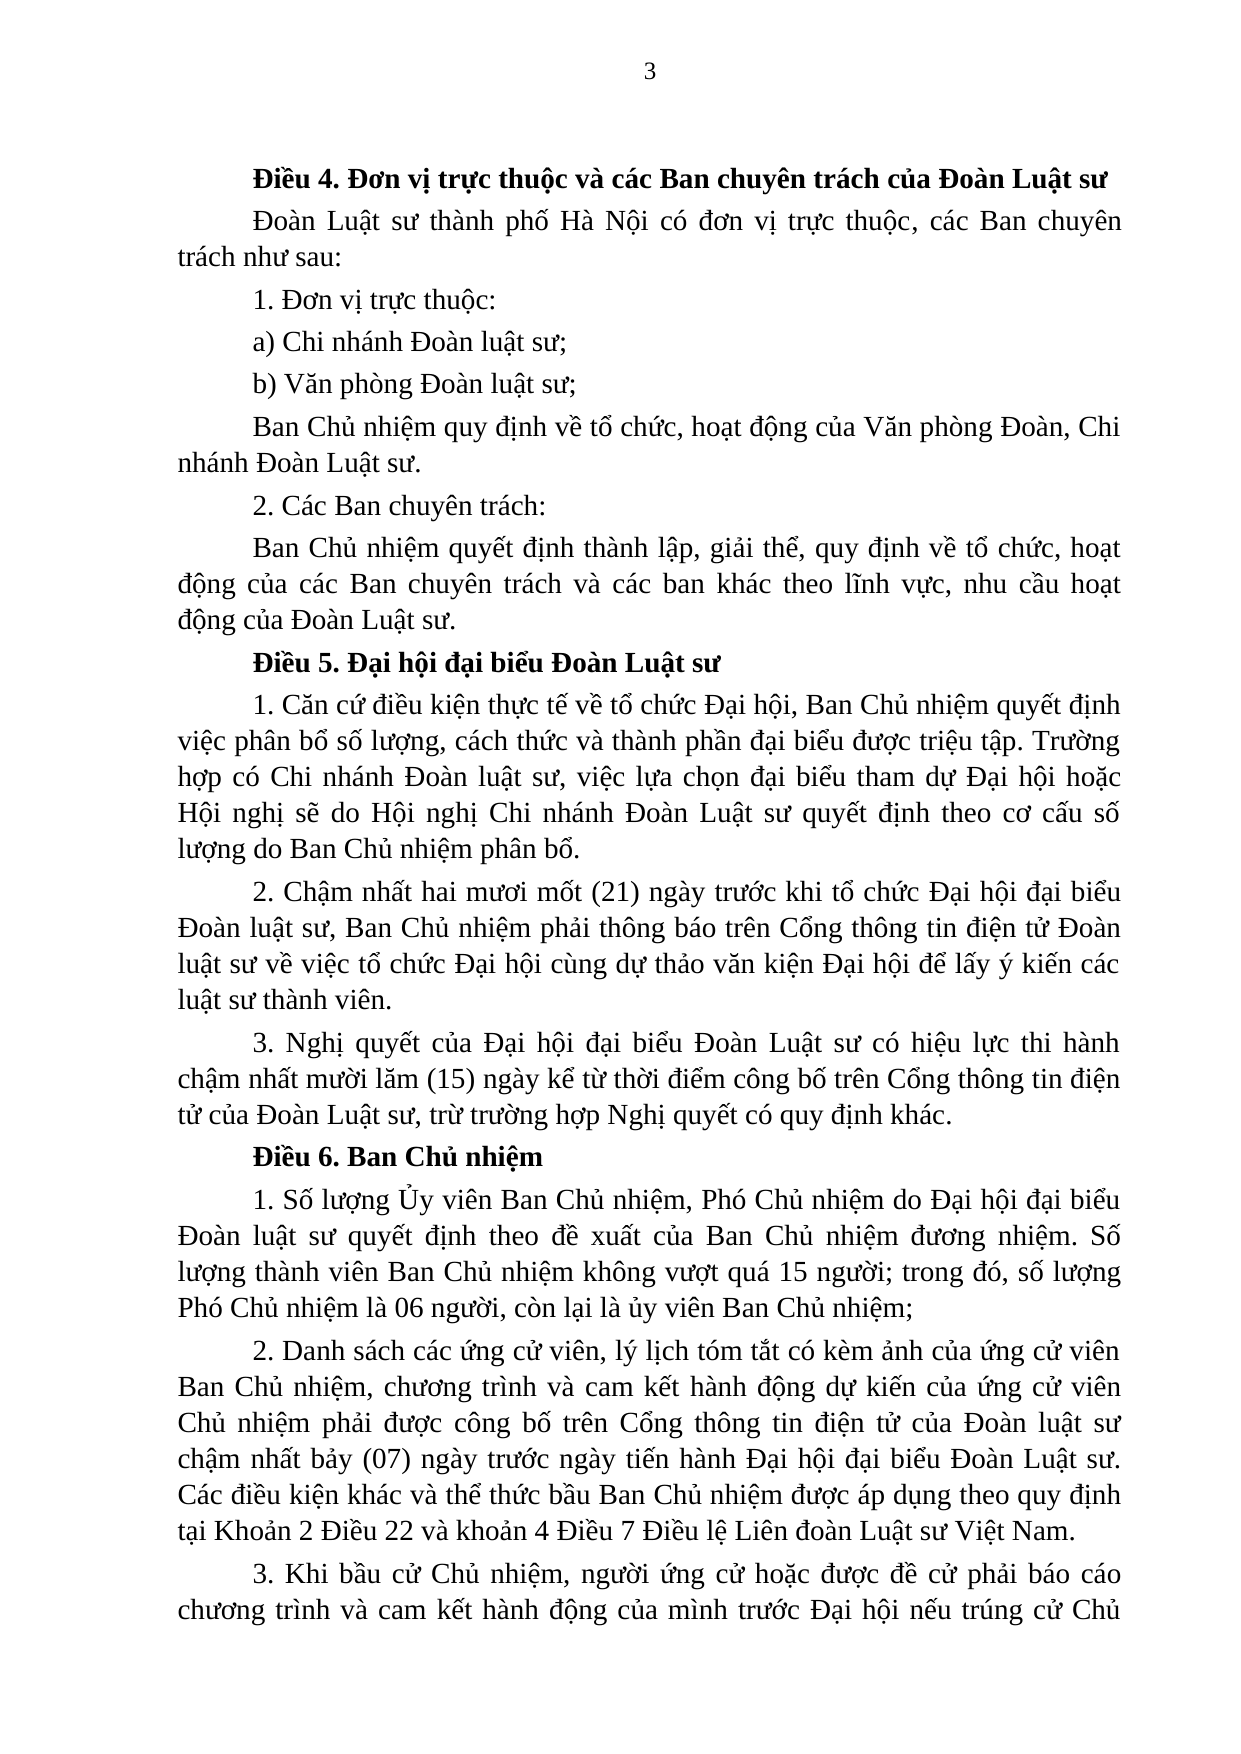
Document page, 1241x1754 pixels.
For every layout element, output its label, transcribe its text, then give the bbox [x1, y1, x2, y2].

text Ban Chủ nhiệm quy định về tổ chức, hoạt động của Văn phòng Đoàn, Chi nhánh Đoàn Luật sư. [177, 409, 1122, 479]
text 1. Số lượng Ủy viên Ban Chủ nhiệm, Phó Chủ nhiệm do Đại hội đại biểu Đoàn luật sư quyết định theo đề xuất của Ban Chủ nhiệm đương nhiệm. Số lượng thành viên Ban Chủ nhiệm không vượt quá 15 người; trong đó, số lượng Phó Chủ nhiệm là 06 người, còn lại là ủy viên Ban Chủ nhiệm; [177, 1182, 1122, 1324]
text Điều 6. Ban Chủ nhiệm [177, 1139, 1122, 1173]
text 2. Danh sách các ứng cử viên, lý lịch tóm tắt có kèm ảnh của ứng cử viên Ban Chủ nhiệm, chương trình và cam kết hành động dự kiến của ứng cử viên Chủ nhiệm phải được công bố trên Cổng thông tin điện tử của Đoàn luật sư chậm nhất bảy (07) ngày trước ngày tiến hành Đại hội đại biểu Đoàn Luật sư. Các điều kiện khác và thể thức bầu Ban Chủ nhiệm được áp dụng theo quy định tại Khoản 2 Điều 22 và khoản 4 Điều 7 Điều lệ Liên đoàn Luật sư Việt Nam. [177, 1333, 1122, 1547]
text 1. Đơn vị trực thuộc: [177, 282, 1122, 315]
text 2. Chậm nhất hai mươi mốt (21) ngày trước khi tổ chức Đại hội đại biểu Đoàn luật sư, Ban Chủ nhiệm phải thông báo trên Cổng thông tin điện tử Đoàn luật sư về việc tổ chức Đại hội cùng dự thảo văn kiện Đại hội để lấy ý kiến các luật sư thành viên. [177, 874, 1122, 1016]
text Ban Chủ nhiệm quyết định thành lập, giải thể, quy định về tổ chức, hoạt động của các Ban chuyên trách và các ban khác theo lĩnh vực, nhu cầu hoạt động của Đoàn Luật sư. [177, 530, 1122, 636]
text 2. Các Ban chuyên trách: [177, 488, 1122, 521]
text Đoàn Luật sư thành phố Hà Nội có đơn vị trực thuộc, các Ban chuyên trách như sau: [177, 203, 1122, 273]
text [177, 1556, 1122, 1626]
text a) Chi nhánh Đoàn luật sư; [177, 324, 1122, 358]
text Điều 4. Đơn vị trực thuộc và các Ban chuyên trách của Đoàn Luật sư [177, 161, 1122, 194]
text 3. Nghị quyết của Đại hội đại biểu Đoàn Luật sư có hiệu lực thi hành chậm nhất mười lăm (15) ngày kể từ thời điểm công bố trên Cổng thông tin điện tử của Đoàn Luật sư, trừ trường hợp Nghị quyết có quy định khác. [177, 1025, 1122, 1131]
text 1. Căn cứ điều kiện thực tế về tổ chức Đại hội, Ban Chủ nhiệm quyết định việc phân bổ số lượng, cách thức và thành phần đại biểu được triệu tập. Trường hợp có Chi nhánh Đoàn luật sư, việc lựa chọn đại biểu tham dự Đại hội hoặc Hội nghị sẽ do Hội nghị Chi nhánh Đoàn Luật sư quyết định theo cơ cấu số lượng do Ban Chủ nhiệm phân bổ. [177, 687, 1122, 865]
text Điều 5. Đại hội đại biểu Đoàn Luật sư [177, 645, 1122, 678]
text b) Văn phòng Đoàn luật sư; [177, 367, 1122, 400]
